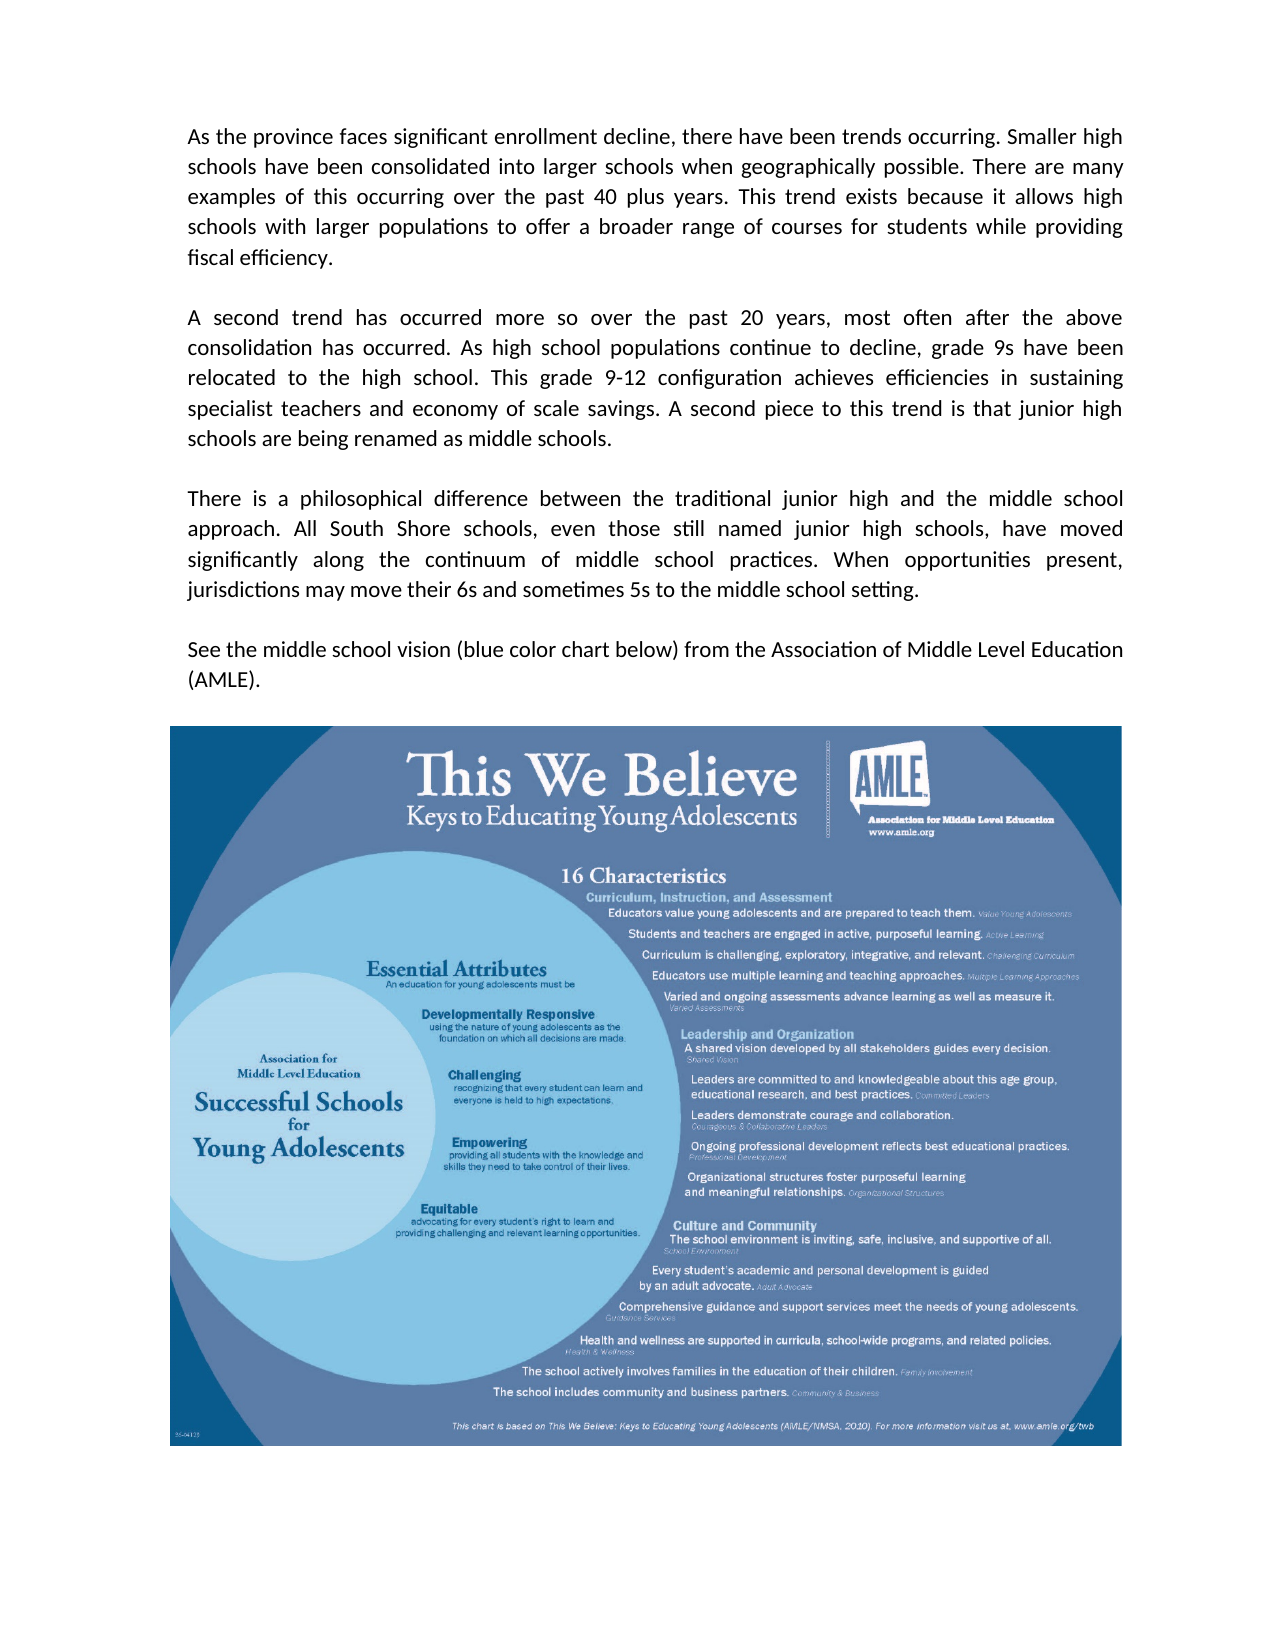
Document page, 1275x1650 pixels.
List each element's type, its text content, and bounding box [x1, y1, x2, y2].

text As the province faces significant enrollment decline, there have been trends occurring. Smaller high schools have been consolidated into larger schools when geographically possible. There are many examples of this occurring over the past 40 plus years. This trend exists because it allows high schools with larger populations to offer a broader range of courses for students while providing fiscal efficiency. [187, 122, 1125, 271]
picture [560, 757, 734, 1324]
text A second trend has occurred more so over the past 20 years, most often after the above consolidation has occurred. As high school populations continue to decline, grade 9s have been relocated to the high school. This grade 9-12 configuration achieves efficiencies in sustaining specialist teachers and economy of scale savings. A second piece to this trend is that junior high schools are being renamed as middle schools. [187, 303, 1125, 452]
text There is a philosophical difference between the traditional junior high and the middle school approach. All South Shore schools, even those still named junior high schools, have moved significantly along the continuum of middle school practices. When opportunities present, jurisdictions may move their 6s and sometimes 5s to the middle school setting. [187, 484, 1125, 603]
text See the middle school vision (blue color chart below) from the Association of Middle Level Education (AMLE). [187, 635, 1125, 694]
